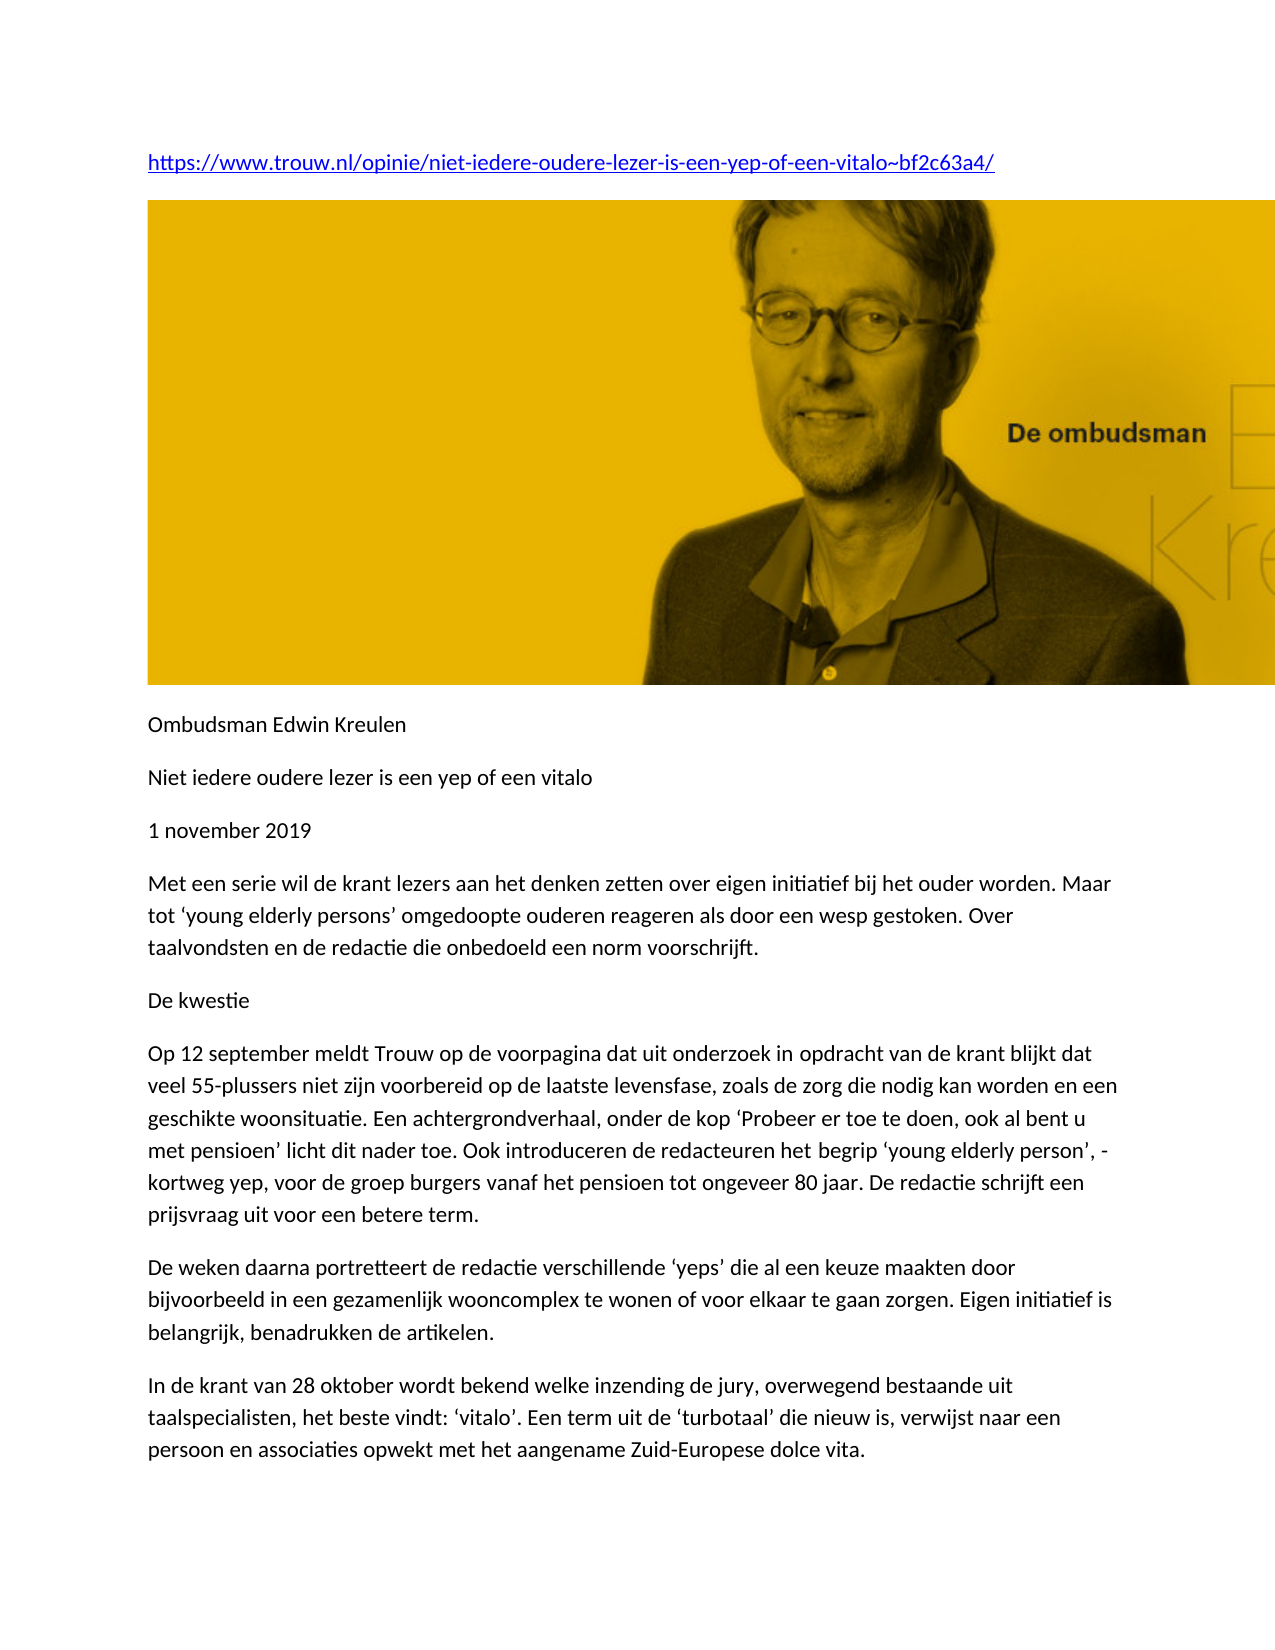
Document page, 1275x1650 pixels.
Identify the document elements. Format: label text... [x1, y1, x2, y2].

text Op 12 september meldt Trouw op de voorpagina dat uit onderzoek in ­opdracht van de krant blijkt dat veel 55-plussers niet zijn voorbereid op de laatste levensfase, zoals de zorg die nodig kan worden en een ­geschikte woonsituatie. Een achtergrondverhaal, onder de kop ‘Probeer er toe te doen, ook al bent u met pensioen’ licht dit nader toe. Ook introduceren de redacteuren het ­begrip ‘young elderly person’, ­kortweg yep, voor de groep burgers ­vanaf het pensioen tot ongeveer 80 jaar. De redactie schrijft een prijsvraag uit voor een betere term. [148, 1039, 1127, 1228]
text In de krant van 28 oktober wordt bekend welke inzending de jury, overwegend bestaande uit taalspecialisten, het beste vindt: ‘vitalo’. Een term uit de ‘turbotaal’ die nieuw is, verwijst naar een persoon en associaties opwekt met het aangename Zuid-Europese dolce vita. [148, 1371, 1127, 1463]
text 1 november 2019 [148, 816, 1127, 844]
text Niet iedere oudere lezer is een yep of een vitalo [148, 763, 1127, 791]
text De weken daarna portretteert de ­redactie verschillende ‘yeps’ die al een keuze maakten door bijvoorbeeld in een gezamenlijk wooncomplex te wonen of voor elkaar te gaan zorgen. Eigen initiatief is belangrijk, benadrukken de artikelen. [148, 1253, 1127, 1346]
picture [147, 200, 1275, 685]
text https://www.trouw.nl/opinie/niet-iedere-oudere-lezer-is-een-yep-of-een-vitalo~bf2c63a4/ [148, 148, 1127, 176]
text De kwestie [148, 986, 1127, 1014]
text Met een serie wil de krant lezers aan het denken zetten over eigen initiatief bij het ouder worden. Maar tot ‘young elderly persons’ omgedoopte ouderen reageren als door een wesp gestoken. Over taalvondsten en de redactie die onbedoeld een norm voorschrijft. [148, 869, 1127, 961]
text Ombudsman Edwin Kreulen [148, 710, 1127, 738]
